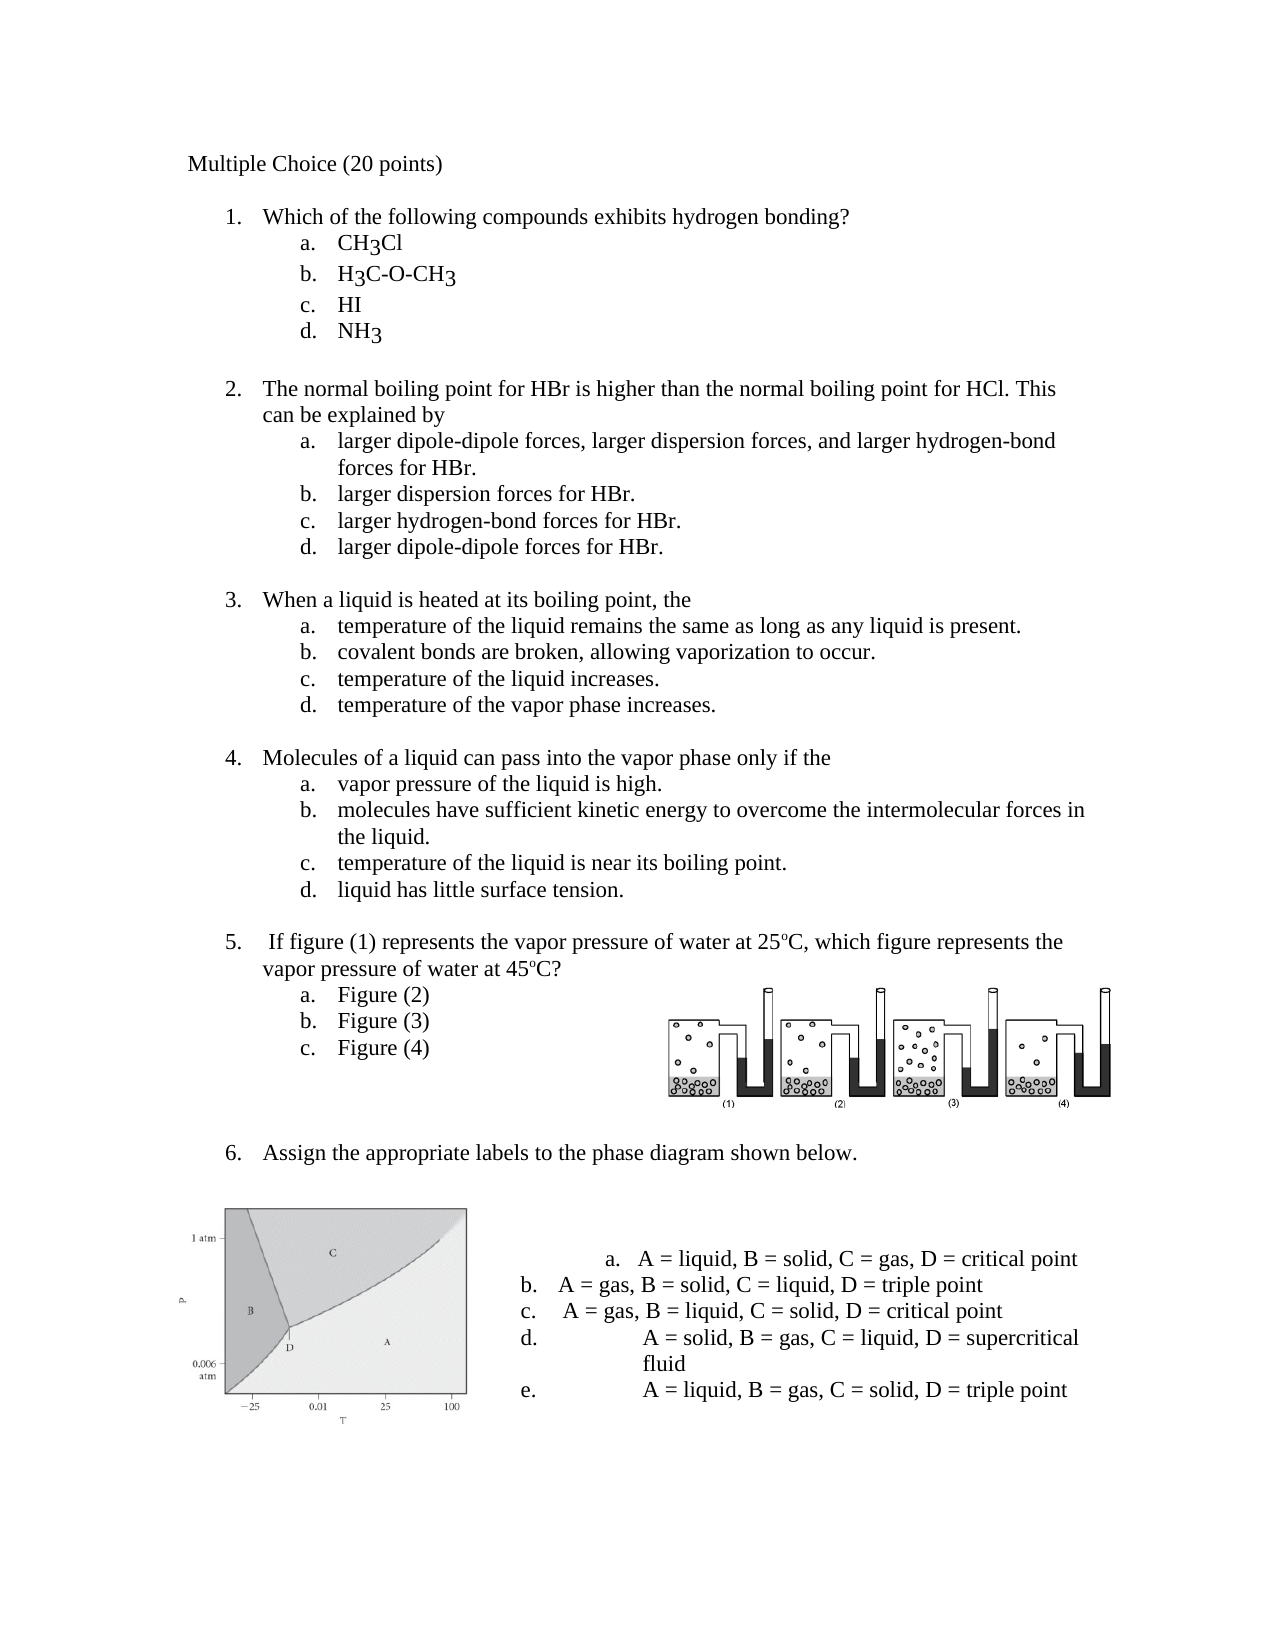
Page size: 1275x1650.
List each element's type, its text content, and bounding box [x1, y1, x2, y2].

list CH3Cl [300, 229, 1087, 260]
list larger dipole-dipole forces for HBr. [300, 533, 1087, 559]
list NH3 [300, 317, 1087, 348]
list When a liquid is heated at its boiling point, the [225, 586, 1087, 612]
list larger dispersion forces for HBr. [300, 480, 1087, 507]
text Multiple Choice (20 points) [187, 150, 1087, 176]
list A = liquid, B = solid, C = gas, D = critical point [474, 1244, 1087, 1271]
list temperature of the vapor phase increases. [300, 691, 1087, 717]
list Figure (4) [300, 1034, 664, 1060]
list larger dipole-dipole forces, larger dispersion forces, and larger hydrogen-bond forces for HBr. [300, 428, 1087, 480]
list vapor pressure of the liquid is high. [300, 770, 1087, 797]
list Molecules of a liquid can pass into the vapor phase only if the [225, 744, 1087, 770]
list The normal boiling point for HBr is higher than the normal boiling point for HCl. This can be explained by [225, 375, 1087, 428]
list If figure (1) represents the vapor pressure of water at 25oC, which figure represents the vapor pressure of water at 45oC? [225, 928, 1087, 981]
list temperature of the liquid increases. [300, 665, 1087, 691]
list Which of the following compounds exhibits hydrogen bonding? [225, 203, 1087, 229]
picture [176, 1205, 474, 1424]
list A = solid, B = gas, C = liquid, D = supercritical fluid [474, 1324, 1087, 1376]
list H3C-O-CH3 [300, 260, 1087, 291]
list covalent bonds are broken, allowing vaporization to occur. [300, 638, 1087, 665]
list Figure (3) [300, 1007, 664, 1034]
list Figure (2) [300, 981, 1087, 1007]
picture [664, 985, 1114, 1108]
list molecules have sufficient kinetic energy to overcome the intermolecular forces in the liquid. [300, 797, 1087, 849]
list temperature of the liquid is near its boiling point. [300, 849, 1087, 876]
list HI [300, 291, 1087, 317]
list temperature of the liquid remains the same as long as any liquid is present. [300, 612, 1087, 638]
list larger hydrogen-bond forces for HBr. [300, 507, 1087, 533]
list Assign the appropriate labels to the phase diagram shown below. [225, 1139, 1087, 1166]
list A = gas, B = solid, C = liquid, D = triple point [474, 1271, 1087, 1297]
list A = liquid, B = gas, C = solid, D = triple point [474, 1376, 1087, 1403]
list A = gas, B = liquid, C = solid, D = critical point [474, 1297, 1087, 1324]
list liquid has little surface tension. [300, 876, 1087, 902]
